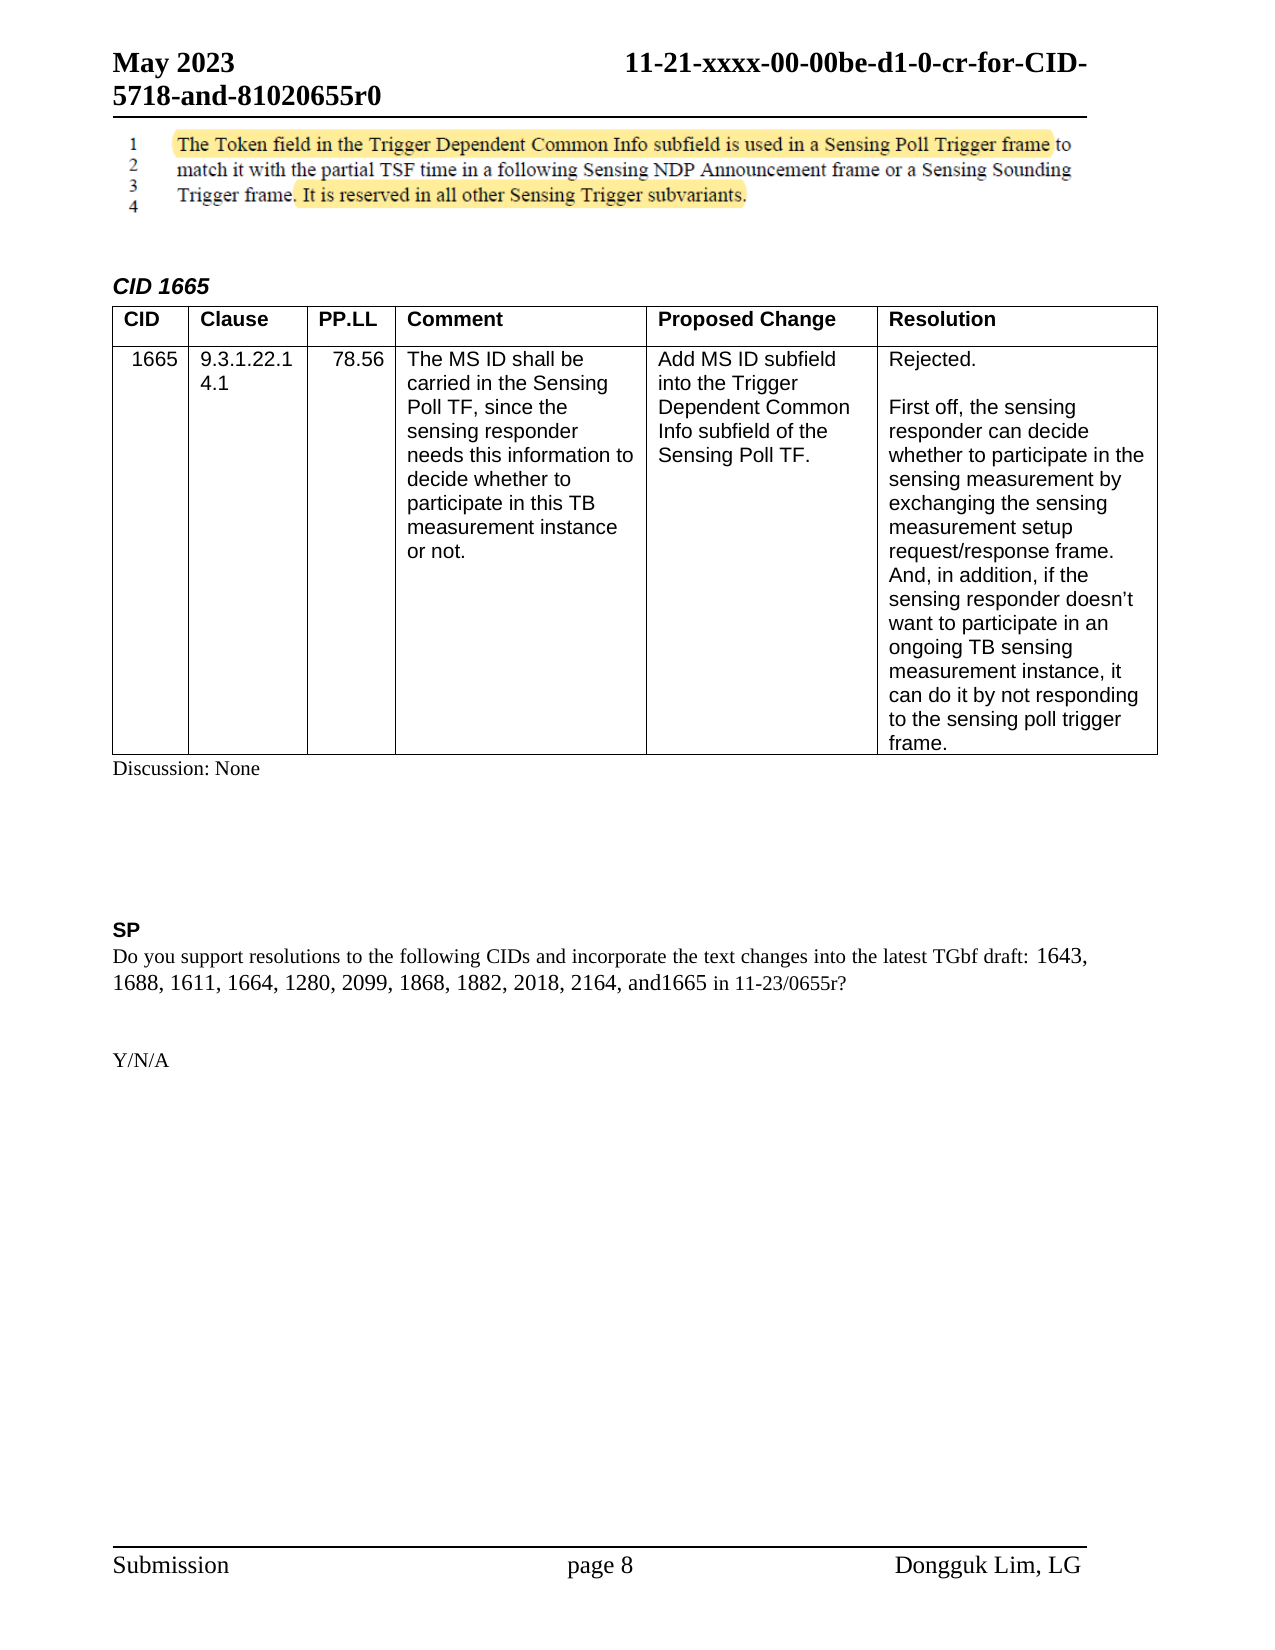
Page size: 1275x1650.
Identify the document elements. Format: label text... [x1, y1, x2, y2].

table_header Proposed Change [647, 307, 877, 346]
table_header CID [113, 307, 188, 346]
table_cell Add MS ID subfield into the Trigger Dependent Common Info subfield of the Sensing Poll TF. [647, 347, 877, 754]
table_header Comment [396, 307, 646, 346]
table_header PP.LL [308, 307, 395, 346]
table_cell Rejected. First off, the sensing responder can decide whether to participate in the sensing measurement by exchanging the sensing measurement setup request/response frame. And, in addition, if the sensing responder doesn’t want to participate in an ongoing TB sensing measurement instance, it can do it by not responding to the sensing poll trigger frame. [878, 347, 1157, 754]
table_header Clause [189, 307, 307, 346]
table_cell 78.56 [308, 347, 395, 754]
table_cell The MS ID shall be carried in the Sensing Poll TF, since the sensing responder needs this information to decide whether to participate in this TB measurement instance or not. [396, 347, 646, 754]
subtitle SP [112, 918, 1087, 942]
text Do you support resolutions to the following CIDs and incorporate the text changes into the latest TGbf draft: 1643, 1688, 1611, 1664, 1280, 2099, 1868, 1882, 2018, 2164, and1665 in 11-23/0655r? [112, 942, 1087, 995]
table_header Resolution [878, 307, 1157, 346]
text Discussion: None [112, 755, 1087, 779]
subtitle CID 1665 [112, 273, 1087, 299]
table_cell 9.3.1.22.14.1 [189, 347, 307, 754]
table_cell 1665 [113, 347, 188, 754]
text Y/N/A [112, 1048, 1087, 1072]
